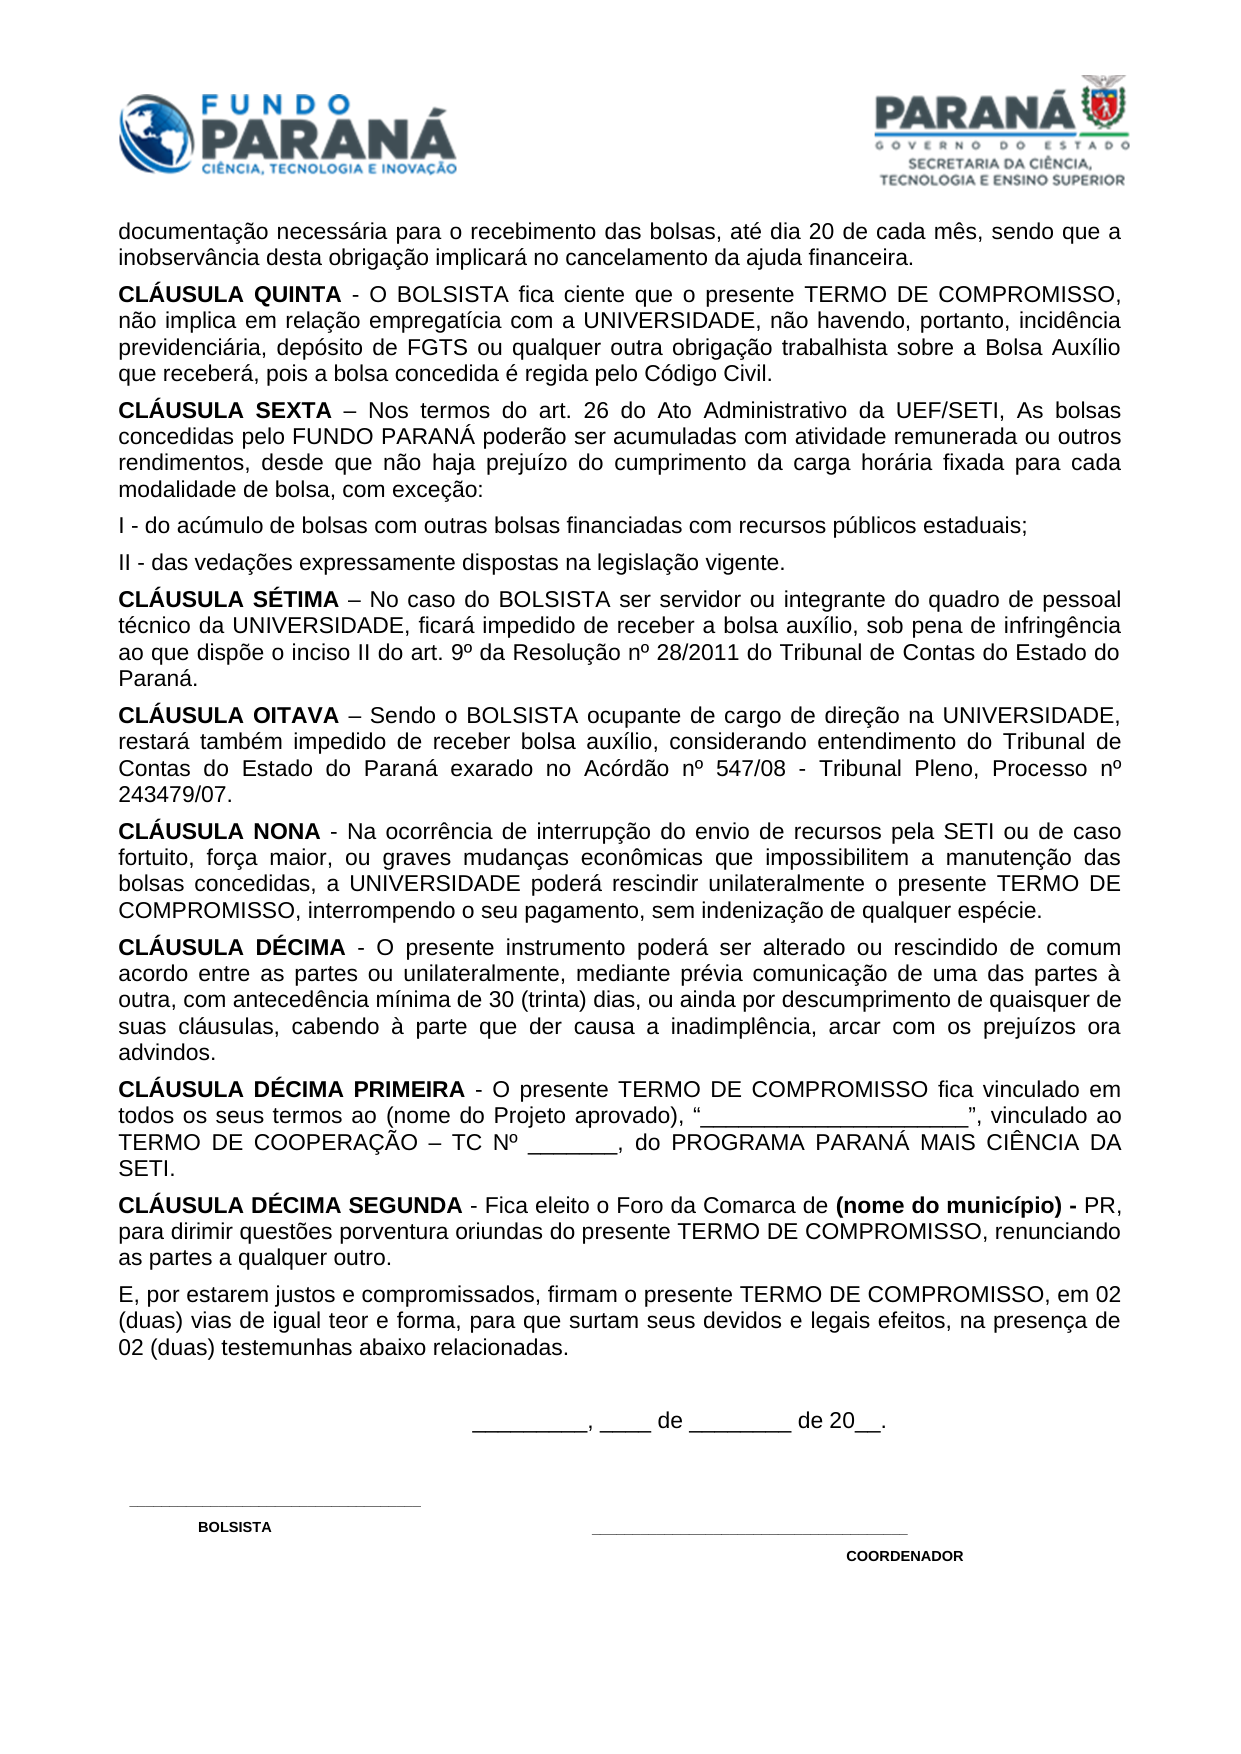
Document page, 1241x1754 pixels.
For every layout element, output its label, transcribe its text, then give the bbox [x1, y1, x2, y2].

table_header _______________________________________ COORDENADOR [581, 1481, 1070, 1574]
text CLÁUSULA QUINTA - O BOLSISTA fica ciente que o presente TERMO DE COMPROMISSO, não implica em relação empregatícia com a UNIVERSIDADE, não havendo, portanto, incidência previdenciária, depósito de FGTS ou qualquer outra obrigação trabalhista sobre a Bolsa Auxílio que receberá, pois a bolsa concedida é regida pelo Código Civil. [118, 281, 1122, 386]
text CLÁUSULA DÉCIMA PRIMEIRA - O presente TERMO DE COMPROMISSO fica vinculado em todos os seus termos ao (nome do Projeto aprovado), “_____________________”, vinculado ao TERMO DE COOPERAÇÃO – TC Nº _______, do PROGRAMA PARANÁ MAIS CIÊNCIA DA SETI. [118, 1076, 1122, 1181]
picture [118, 75, 1131, 189]
text CLÁUSULA SEXTA – Nos termos do art. 26 do Ato Administrativo da UEF/SETI, As bolsas concedidas pelo FUNDO PARANÁ poderão ser acumuladas com atividade remunerada ou outros rendimentos, desde que não haja prejuízo do cumprimento da carga horária fixada para cada modalidade de bolsa, com exceção: [118, 397, 1122, 502]
text I - do acúmulo de bolsas com outras bolsas financiadas com recursos públicos estaduais; [118, 512, 1122, 539]
text CLÁUSULA NONA - Na ocorrência de interrupção do envio de recursos pela SETI ou de caso fortuito, força maior, ou graves mudanças econômicas que impossibilitem a manutenção das bolsas concedidas, a UNIVERSIDADE poderá rescindir unilateralmente o presente TERMO DE COMPROMISSO, interrompendo o seu pagamento, sem indenização de qualquer espécie. [118, 818, 1122, 923]
text CLÁUSULA DÉCIMA SEGUNDA - Fica eleito o Foro da Comarca de (nome do município) - PR, para dirimir questões porventura oriundas do presente TERMO DE COMPROMISSO, renunciando as partes a qualquer outro. [118, 1192, 1122, 1271]
table_header ____________________________________ BOLSISTA [118, 1481, 581, 1574]
text CLÁUSULA DÉCIMA - O presente instrumento poderá ser alterado ou rescindido de comum acordo entre as partes ou unilateralmente, mediante prévia comunicação de uma das partes à outra, com antecedência mínima de 30 (trinta) dias, ou ainda por descumprimento de quaisquer de suas cláusulas, cabendo à parte que der causa a inadimplência, arcar com os prejuízos ora advindos. [118, 933, 1122, 1065]
text II - das vedações expressamente dispostas na legislação vigente. [118, 549, 1122, 576]
text CLÁUSULA OITAVA – Sendo o BOLSISTA ocupante de cargo de direção na UNIVERSIDADE, restará também impedido de receber bolsa auxílio, considerando entendimento do Tribunal de Contas do Estado do Paraná exarado no Acórdão nº 547/08 - Tribunal Pleno, Processo nº 243479/07. [118, 702, 1122, 807]
text _________, ____ de ________ de 20__. [472, 1407, 1122, 1434]
text CLÁUSULA SÉTIMA – No caso do BOLSISTA ser servidor ou integrante do quadro de pessoal técnico da UNIVERSIDADE, ficará impedido de receber a bolsa auxílio, sob pena de infringência ao que dispõe o inciso II do art. 9º da Resolução nº 28/2011 do Tribunal de Contas do Estado do Paraná. [118, 586, 1122, 691]
text E, por estarem justos e compromissados, firmam o presente TERMO DE COMPROMISSO, em 02 (duas) vias de igual teor e forma, para que surtam seus devidos e legais efeitos, na presença de 02 (duas) testemunhas abaixo relacionadas. [118, 1281, 1122, 1360]
